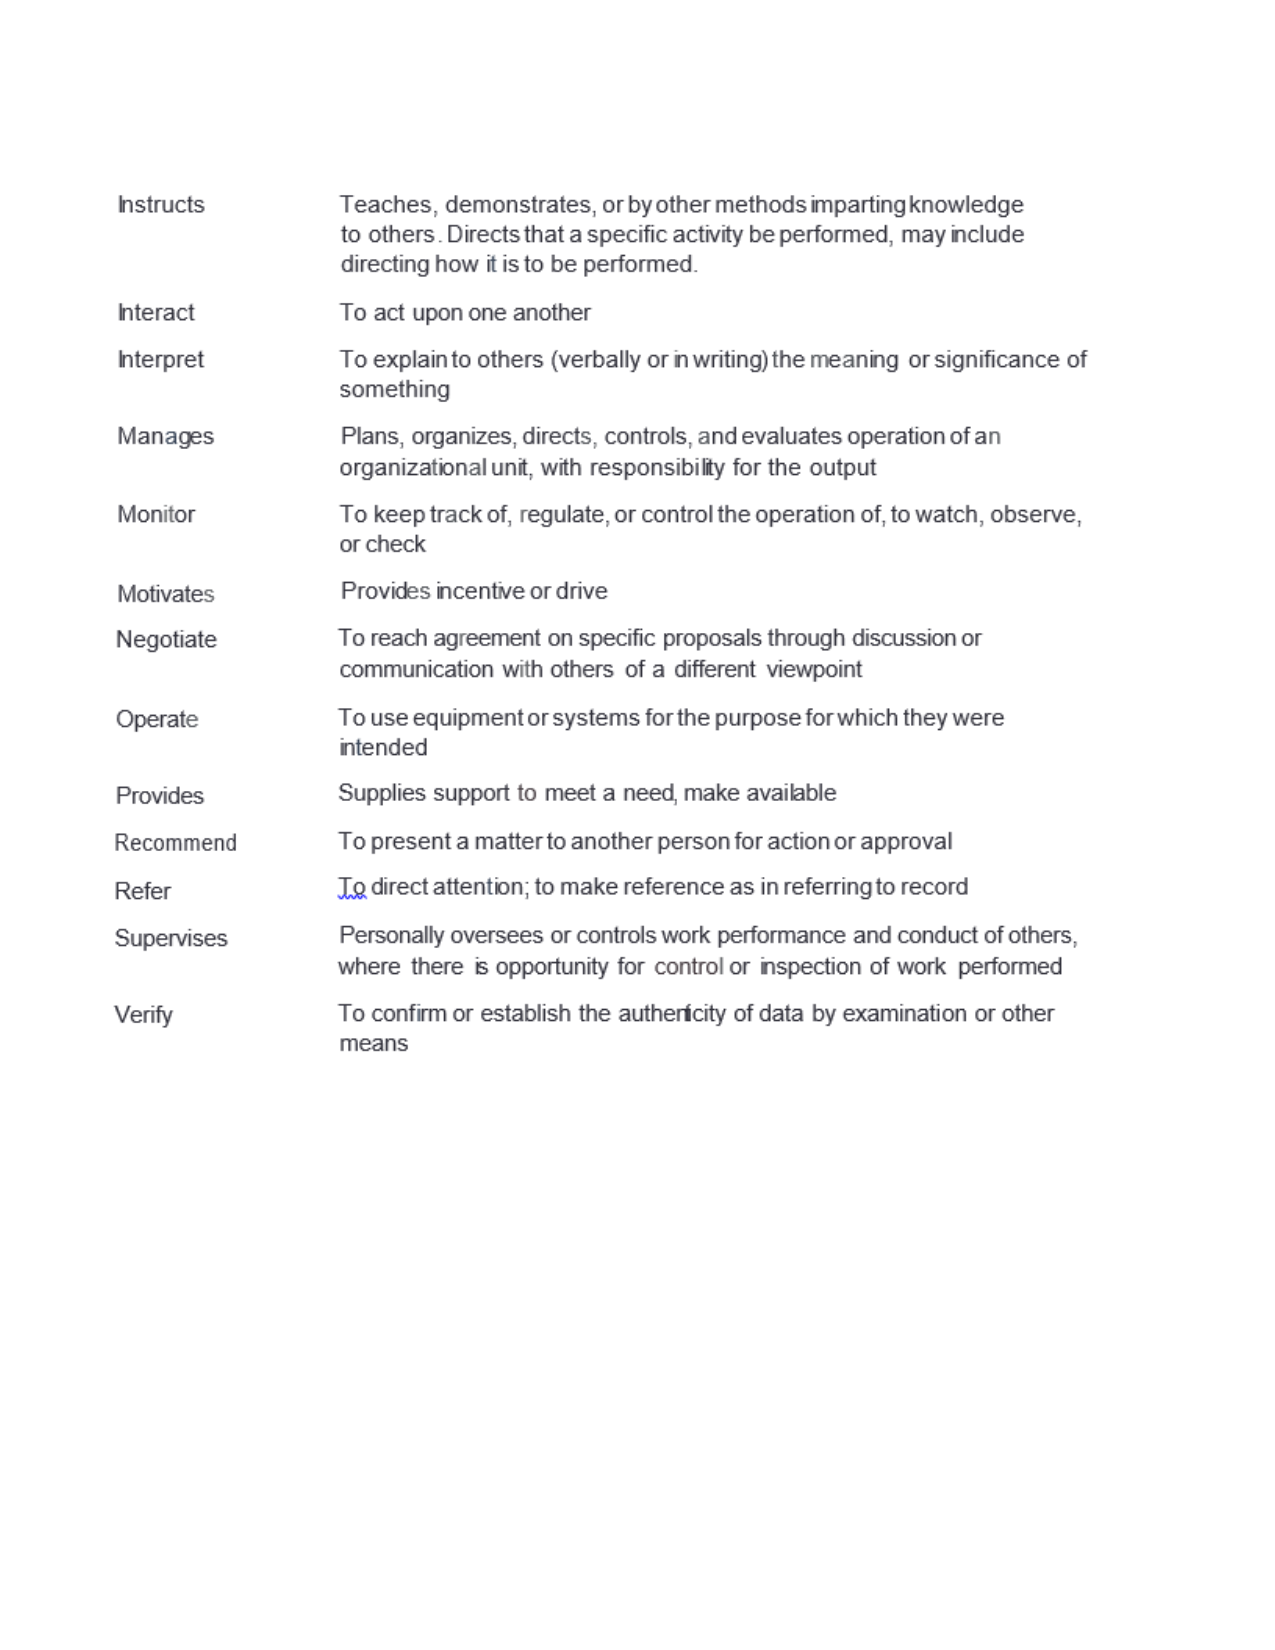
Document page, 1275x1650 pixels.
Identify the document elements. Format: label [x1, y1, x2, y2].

picture [75, 159, 1107, 1106]
